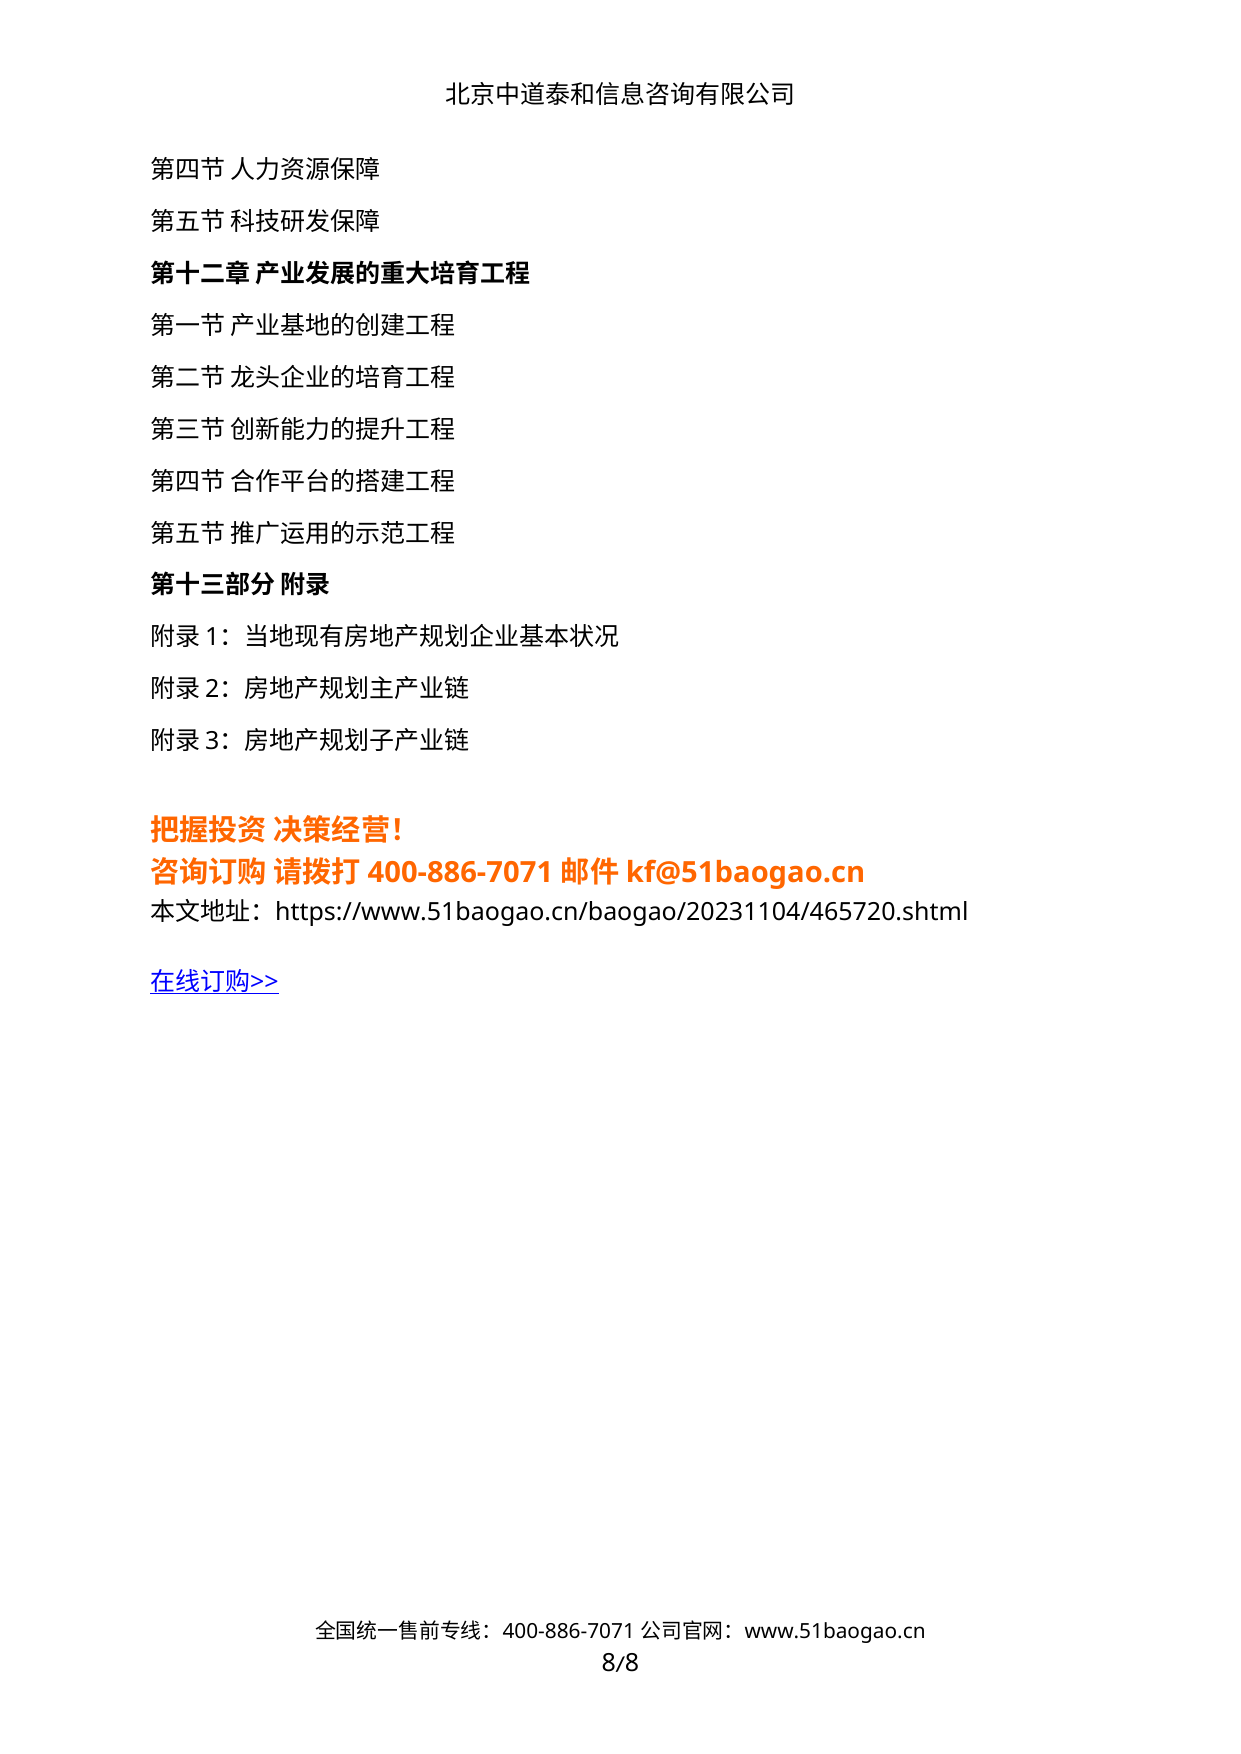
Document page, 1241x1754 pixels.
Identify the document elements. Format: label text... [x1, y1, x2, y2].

text 第三节 创新能力的提升工程 [150, 409, 1090, 446]
text 附录3：房地产规划子产业链 [150, 721, 1090, 757]
text 附录1：当地现有房地产规划企业基本状况 [150, 617, 1090, 653]
text 第四节 合作平台的搭建工程 [150, 461, 1090, 497]
text 第一节 产业基地的创建工程 [150, 306, 1090, 342]
text 在线订购>> [150, 927, 1090, 998]
text 附录2：房地产规划主产业链 [150, 669, 1090, 705]
text 第十二章 产业发展的重大培育工程 [150, 254, 1090, 290]
text 把握投资 决策经营！咨询订购 请拨打 400-886-7071 邮件 kf@51baogao.cn本文地址：https://www.51baogao.cn/baogao/20231104/465720.shtml [150, 772, 1090, 927]
text 第十三部分 附录 [150, 565, 1090, 601]
text 第二节 龙头企业的培育工程 [150, 357, 1090, 394]
text 第五节 推广运用的示范工程 [150, 513, 1090, 549]
text 第四节 人力资源保障 [150, 150, 1090, 186]
text 第五节 科技研发保障 [150, 202, 1090, 238]
